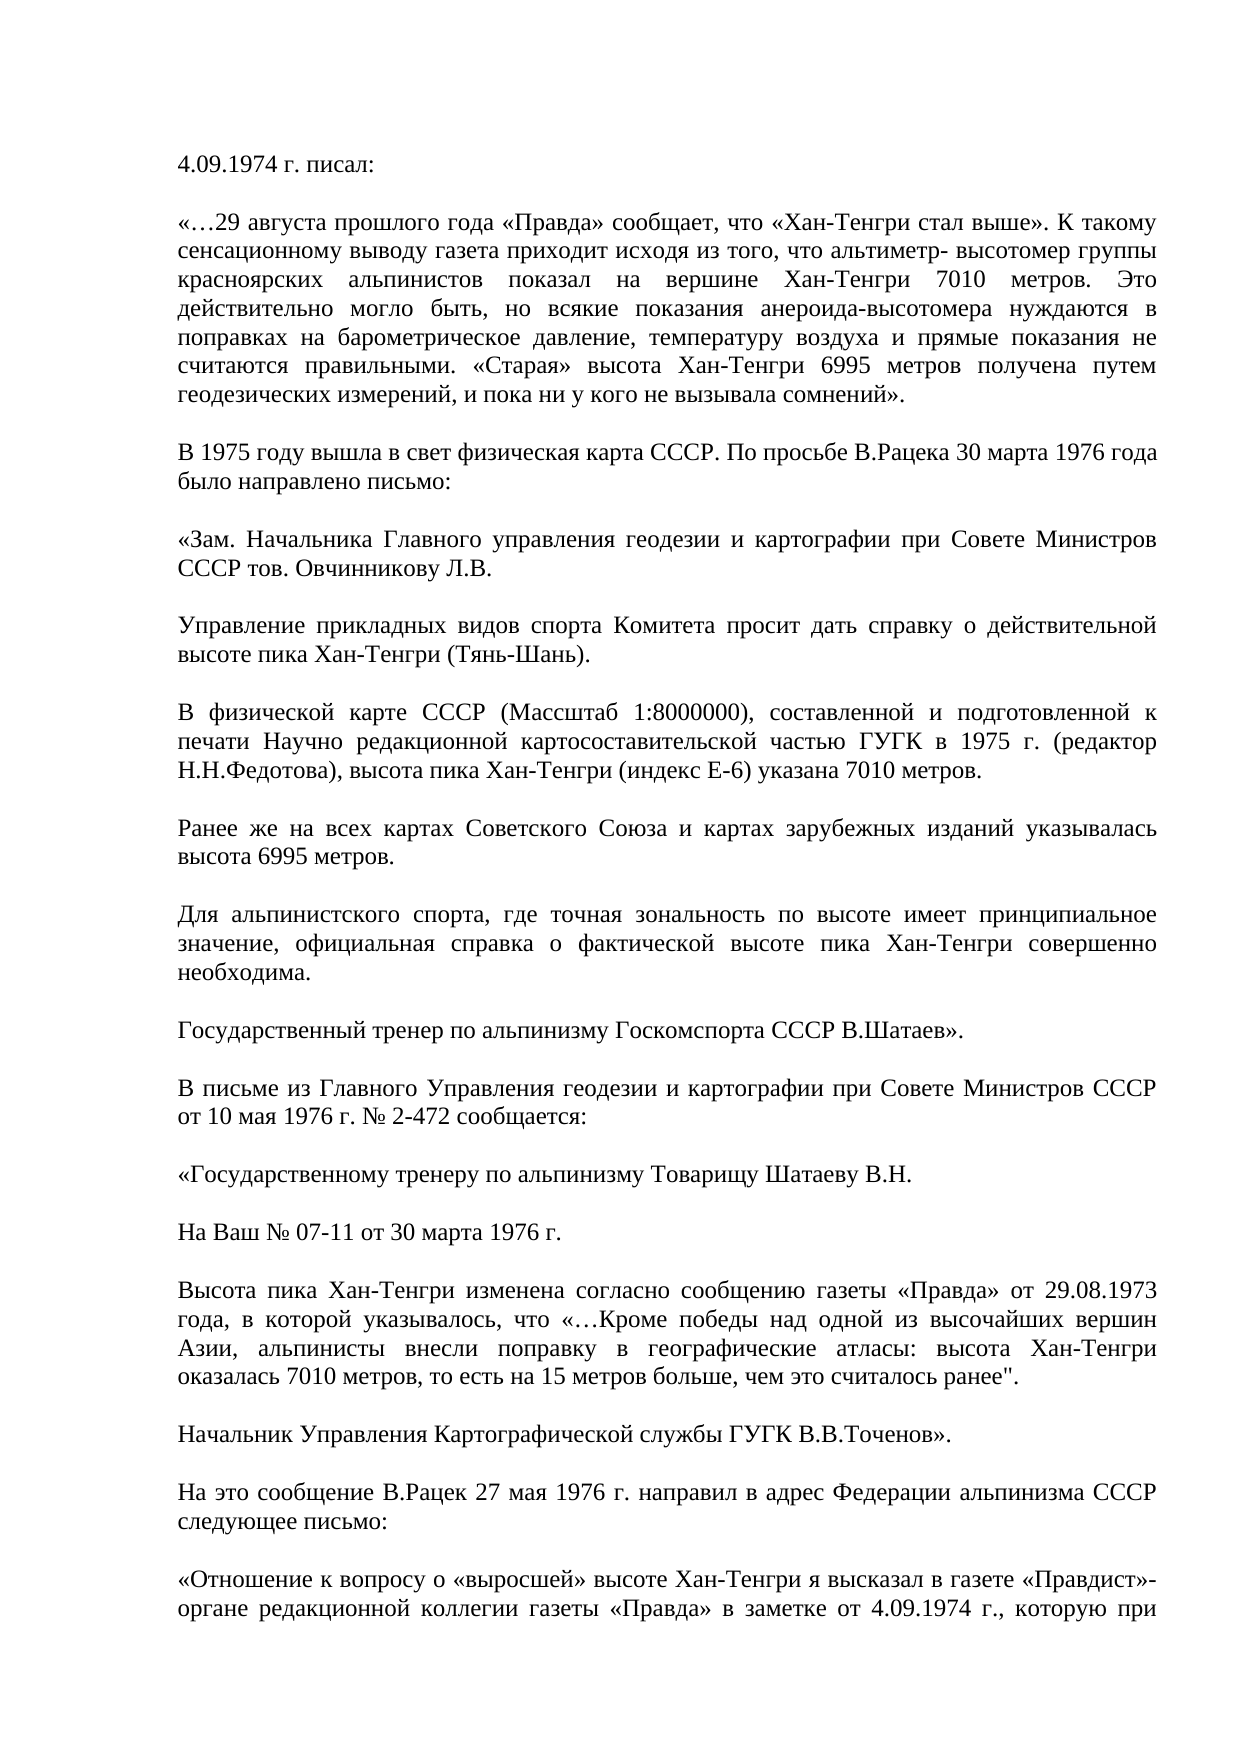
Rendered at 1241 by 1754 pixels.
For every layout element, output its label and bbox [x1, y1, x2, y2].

table_header [176, 118, 1159, 1623]
